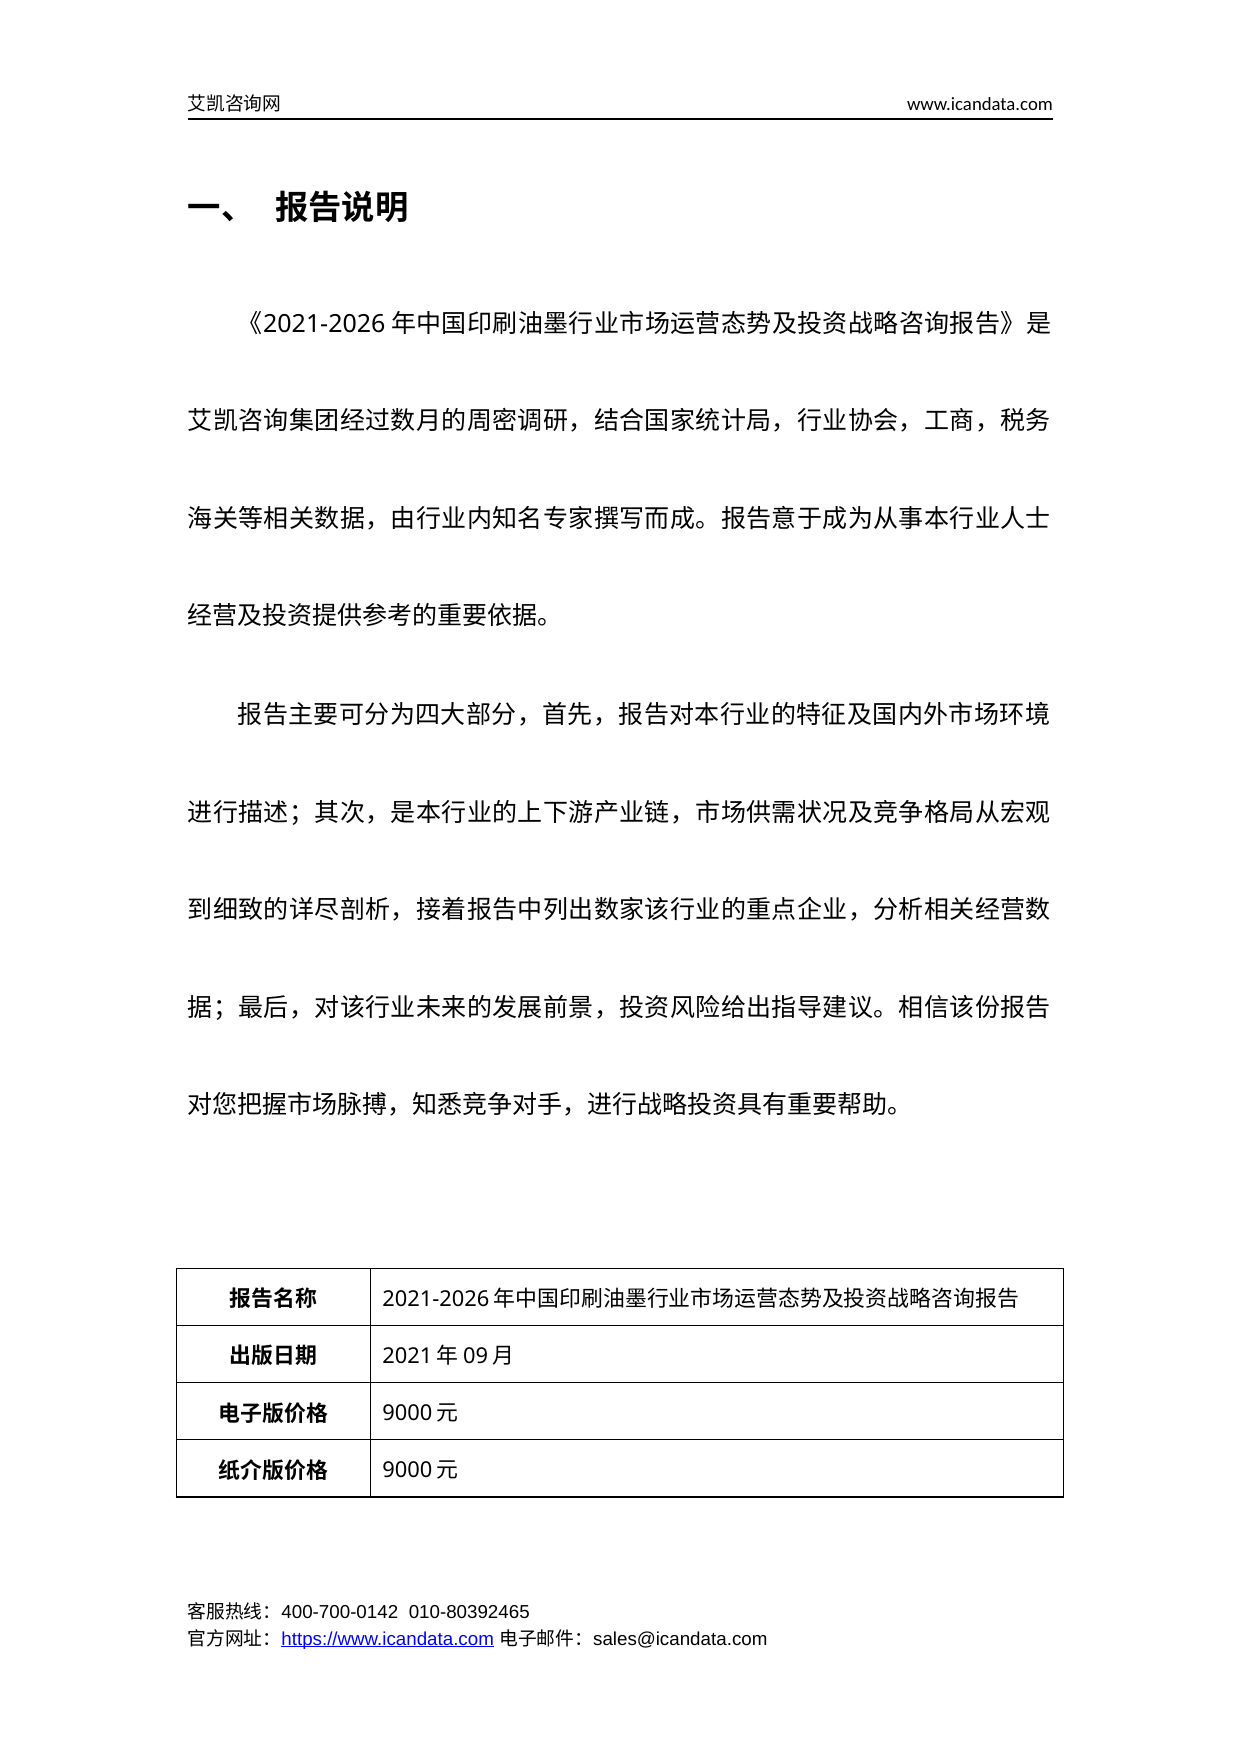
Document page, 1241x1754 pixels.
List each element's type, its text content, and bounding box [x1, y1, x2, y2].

subtitle 报告说明 [187, 172, 1053, 237]
text 《2021-2026年中国印刷油墨行业市场运营态势及投资战略咨询报告》是艾凯咨询集团经过数月的周密调研，结合国家统计局，行业协会，工商，税务海关等相关数据，由行业内知名专家撰写而成。报告意于成为从事本行业人士经营及投资提供参考的重要依据。 [187, 289, 1053, 646]
text 报告主要可分为四大部分，首先，报告对本行业的特征及国内外市场环境进行描述；其次，是本行业的上下游产业链，市场供需状况及竞争格局从宏观到细致的详尽剖析，接着报告中列出数家该行业的重点企业，分析相关经营数据；最后，对该行业未来的发展前景，投资风险给出指导建议。相信该份报告对您把握市场脉搏，知悉竞争对手，进行战略投资具有重要帮助。 [187, 681, 1053, 1136]
table_header 2021-2026年中国印刷油墨行业市场运营态势及投资战略咨询报告 [371, 1269, 1063, 1325]
table_cell 2021年09月 [371, 1326, 1063, 1382]
table_cell 9000元 [371, 1383, 1063, 1439]
table_header 报告名称 [177, 1269, 370, 1325]
table_cell 出版日期 [177, 1326, 370, 1382]
table_cell 9000元 [371, 1440, 1063, 1496]
table_cell 纸介版价格 [177, 1440, 370, 1496]
table_cell 电子版价格 [177, 1383, 370, 1439]
